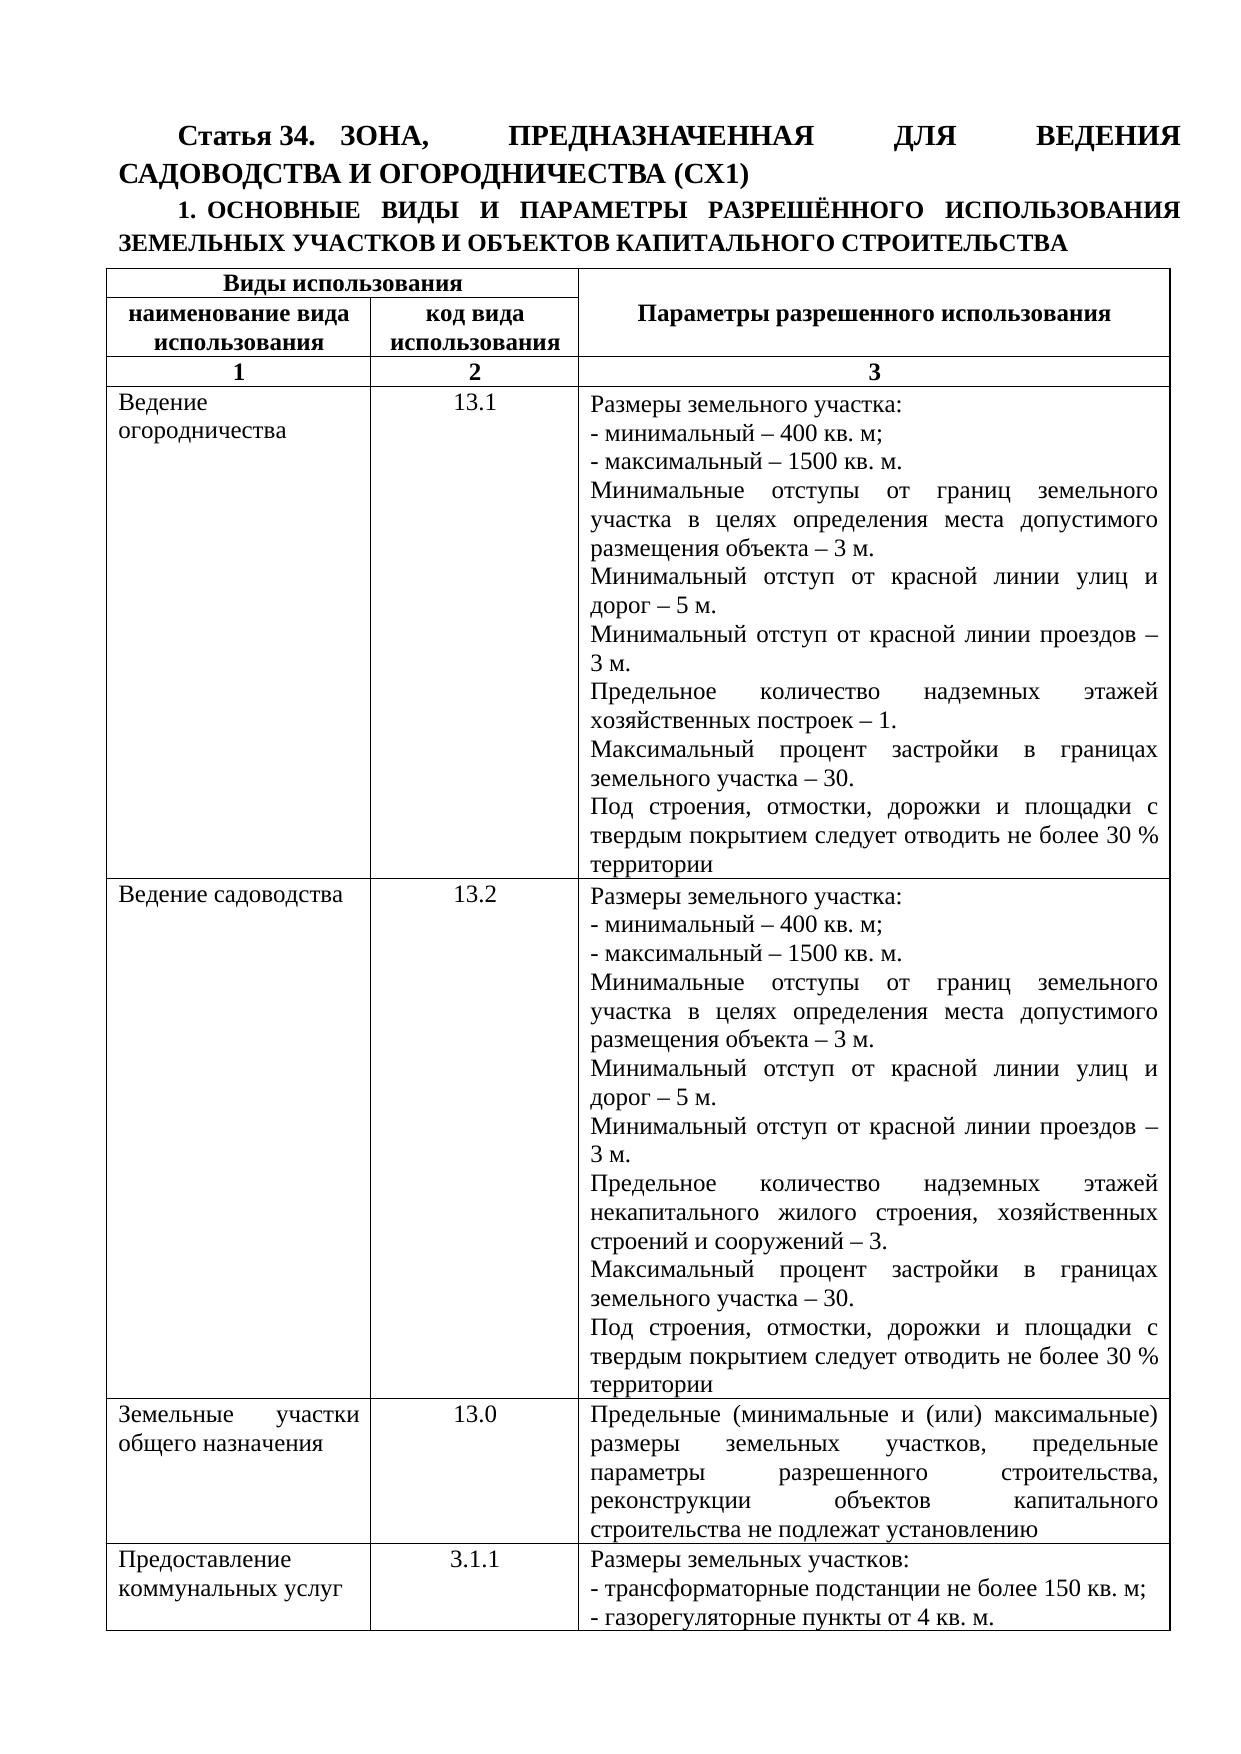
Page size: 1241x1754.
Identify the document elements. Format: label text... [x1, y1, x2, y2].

table_cell 13.1 [371, 387, 578, 878]
list ЗОНА, ПРЕДНАЗНАЧЕННАЯ ДЛЯ ВЕДЕНИЯ САДОВОДСТВА И ОГОРОДНИЧЕСТВА (СХ1) [118, 118, 1181, 190]
list ОСНОВНЫЕ ВИДЫ И ПАРАМЕТРЫ РАЗРЕШЁННОГО ИСПОЛЬЗОВАНИЯ ЗЕМЕЛЬНЫХ УЧАСТКОВ И ОБЪЕКТОВ КАПИТАЛЬНОГО СТРОИТЕЛЬСТВА [118, 195, 1181, 257]
table_cell наименование вида использования [107, 298, 370, 356]
table_cell код вида использования [371, 298, 578, 356]
table_cell Земельные участки общего назначения [107, 1399, 370, 1543]
table_cell 3 [579, 357, 1169, 386]
table_cell Размеры земельного участка: - минимальный – 400 кв. м; - максимальный – 1500 кв. м. Минимальные отступы от границ земельного участка в целях определения места допустимого размещения объекта – 3 м. Минимальный отступ от красной линии улиц и дорог – 5 м. Минимальный отступ от красной линии проездов – 3 м. Предельное количество надземных этажей некапитального жилого строения, хозяйственных строений и сооружений – 3. Максимальный процент застройки в границах земельного участка – 30. Под строения, отмостки, дорожки и площадки с твердым покрытием следует отводить не более 30 % территории [579, 879, 1169, 1398]
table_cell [579, 1544, 1169, 1630]
table_cell Размеры земельного участка: - минимальный – 400 кв. м; - максимальный – 1500 кв. м. Минимальные отступы от границ земельного участка в целях определения места допустимого размещения объекта – 3 м. Минимальный отступ от красной линии улиц и дорог – 5 м. Минимальный отступ от красной линии проездов – 3 м. Предельное количество надземных этажей хозяйственных построек – 1. Максимальный процент застройки в границах земельного участка – 30. Под строения, отмостки, дорожки и площадки с твердым покрытием следует отводить не более 30 % территории [579, 387, 1169, 878]
table_cell Ведение садоводства [107, 879, 370, 1398]
table_header Виды использования [107, 269, 578, 297]
table_cell 13.0 [371, 1399, 578, 1543]
table_cell 2 [371, 357, 578, 386]
table_cell Ведение огородничества [107, 387, 370, 878]
table_header Параметры разрешенного использования [579, 269, 1169, 356]
table_cell 3.1.1 [371, 1544, 578, 1630]
table_cell 13.2 [371, 879, 578, 1398]
table_cell Предоставление коммунальных услуг [107, 1544, 370, 1630]
table_cell 1 [107, 357, 370, 386]
